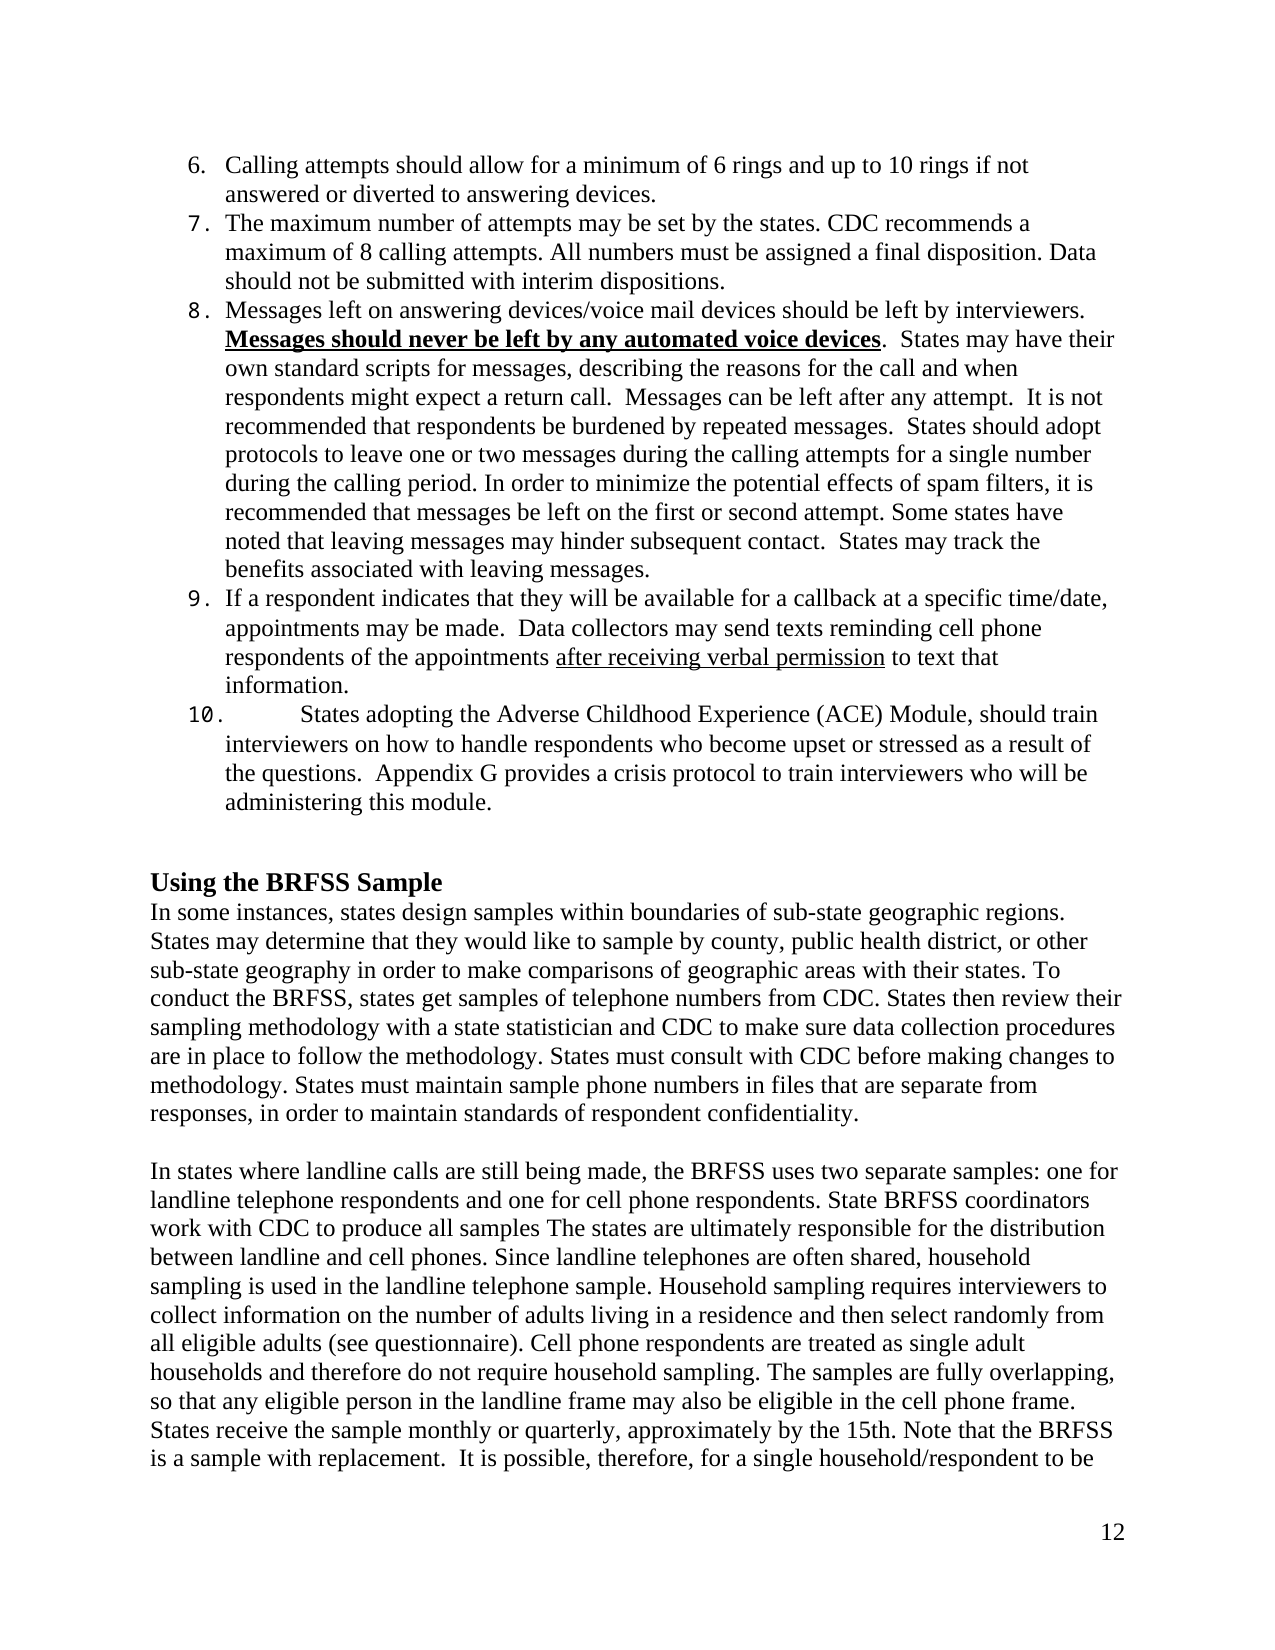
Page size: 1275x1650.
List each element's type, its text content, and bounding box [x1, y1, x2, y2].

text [150, 1156, 1125, 1472]
list States adopting the Adverse Childhood Experience (ACE) Module, should train interviewers on how to handle respondents who become upset or stressed as a result of the questions. Appendix G provides a crisis protocol to train interviewers who will be administering this module. [187, 699, 1125, 815]
list If a respondent indicates that they will be available for a callback at a specific time/date, appointments may be made. Data collectors may send texts reminding cell phone respondents of the appointments after receiving verbal permission to text that information. [187, 583, 1125, 699]
list The maximum number of attempts may be set by the states. CDC recommends a maximum of 8 calling attempts. All numbers must be assigned a final disposition. Data should not be submitted with interim dispositions. [187, 207, 1125, 295]
subtitle Using the BRFSS Sample [150, 866, 1125, 897]
text In some instances, states design samples within boundaries of sub-state geographic regions. States may determine that they would like to sample by county, public health district, or other sub-state geography in order to make comparisons of geographic areas with their states. To conduct the BRFSS, states get samples of telephone numbers from CDC. States then review their sampling methodology with a state statistician and CDC to make sure data collection procedures are in place to follow the methodology. States must consult with CDC before making changes to methodology. States must maintain sample phone numbers in files that are separate from responses, in order to maintain standards of respondent confidentiality. [150, 897, 1125, 1127]
list Messages left on answering devices/voice mail devices should be left by interviewers. Messages should never be left by any automated voice devices. States may have their own standard scripts for messages, describing the reasons for the call and when respondents might expect a return call. Messages can be left after any attempt. It is not recommended that respondents be burdened by repeated messages. States should adopt protocols to leave one or two messages during the calling attempts for a single number during the calling period. In order to minimize the potential effects of spam filters, it is recommended that messages be left on the first or second attempt. Some states have noted that leaving messages may hinder subsequent contact. States may track the benefits associated with leaving messages. [187, 295, 1125, 583]
list Calling attempts should allow for a minimum of 6 rings and up to 10 rings if not answered or diverted to answering devices. [187, 150, 1125, 207]
